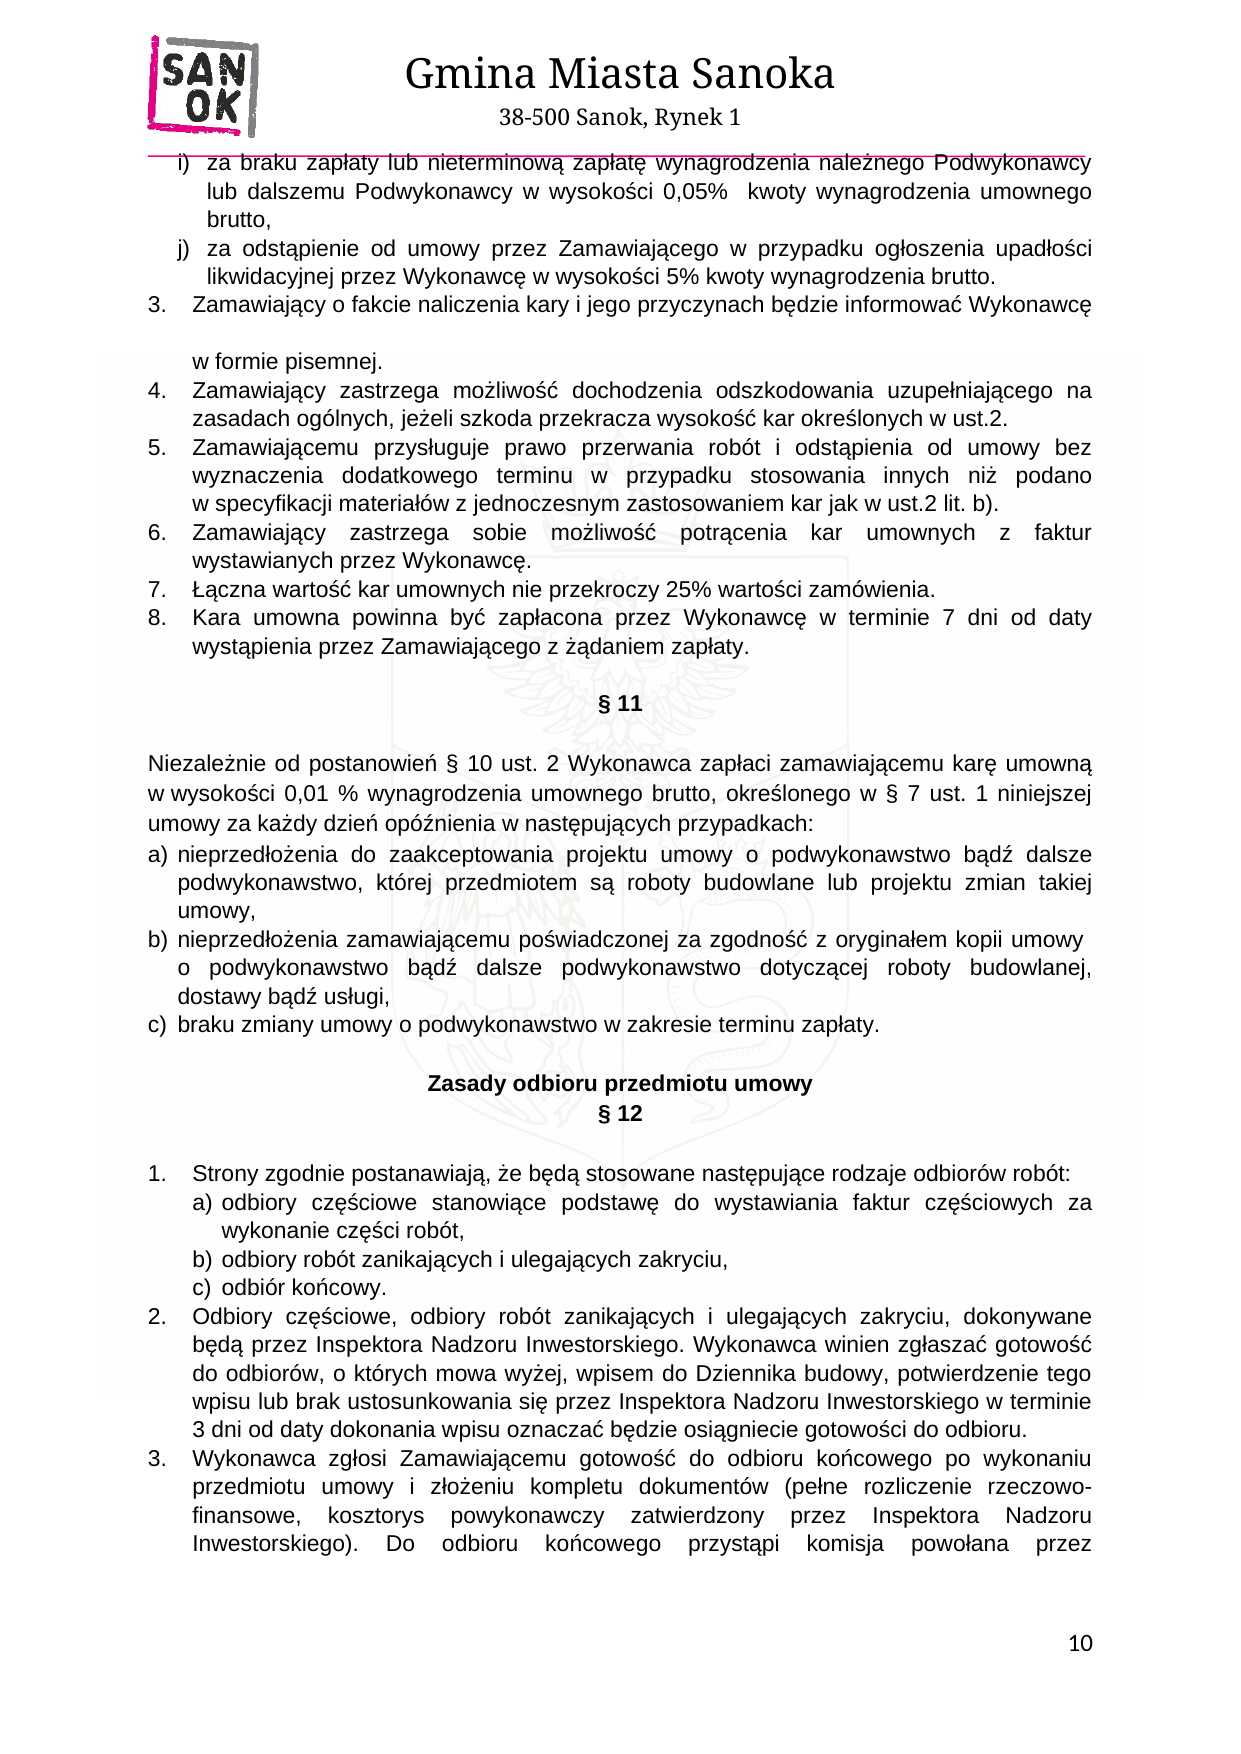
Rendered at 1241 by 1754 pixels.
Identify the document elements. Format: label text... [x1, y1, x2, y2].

list nieprzedłożenia zamawiającemu poświadczonej za zgodność z oryginałem kopii umowy o podwykonawstwo bądź dalsze podwykonawstwo dotyczącej roboty budowlanej, dostawy bądź usługi, [148, 926, 1093, 1009]
list Łączna wartość kar umownych nie przekroczy 25% wartości zamówienia. [148, 576, 1093, 602]
list odbiór końcowy. [192, 1274, 1093, 1301]
list Zamawiający o fakcie naliczenia kary i jego przyczynach będzie informować Wykonawcę w formie pisemnej. [148, 291, 1093, 374]
list Odbiory częściowe, odbiory robót zanikających i ulegających zakryciu, dokonywane będą przez Inspektora Nadzoru Inwestorskiego. Wykonawca winien zgłaszać gotowość do odbiorów, o których mowa wyżej, wpisem do Dziennika budowy, potwierdzenie tego wpisu lub brak ustosunkowania się przez Inspektora Nadzoru Inwestorskiego w terminie 3 dni od daty dokonania wpisu oznaczać będzie osiągniecie gotowości do odbioru. [148, 1303, 1093, 1443]
text Zasady odbioru przedmiotu umowy [148, 1070, 1093, 1096]
picture [147, 35, 259, 138]
list Strony zgodnie postanawiają, że będą stosowane następujące rodzaje odbiorów robót: [148, 1160, 1093, 1187]
list za braku zapłaty lub nieterminową zapłatę wynagrodzenia należnego Podwykonawcy lub dalszemu Podwykonawcy w wysokości 0,05% kwoty wynagrodzenia umownego brutto, [177, 149, 1093, 232]
list odbiory częściowe stanowiące podstawę do wystawiania faktur częściowych za wykonanie części robót, [192, 1189, 1093, 1244]
text § 11 [148, 689, 1093, 716]
text § 12 [148, 1100, 1093, 1126]
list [148, 1445, 1093, 1556]
list nieprzedłożenia do zaakceptowania projektu umowy o podwykonawstwo bądź dalsze podwykonawstwo, której przedmiotem są roboty budowlane lub projektu zmian takiej umowy, [148, 841, 1093, 924]
list odbiory robót zanikających i ulegających zakryciu, [192, 1246, 1093, 1272]
list Zamawiającemu przysługuje prawo przerwania robót i odstąpienia od umowy bez wyznaczenia dodatkowego terminu w przypadku stosowania innych niż podano w specyfikacji materiałów z jednoczesnym zastosowaniem kar jak w ust.2 lit. b). [148, 433, 1093, 517]
list Zamawiający zastrzega możliwość dochodzenia odszkodowania uzupełniającego na zasadach ogólnych, jeżeli szkoda przekracza wysokość kar określonych w ust.2. [148, 377, 1093, 431]
list Zamawiający zastrzega sobie możliwość potrącenia kar umownych z faktur wystawianych przez Wykonawcę. [148, 519, 1093, 574]
list za odstąpienie od umowy przez Zamawiającego w przypadku ogłoszenia upadłości likwidacyjnej przez Wykonawcę w wysokości 5% kwoty wynagrodzenia brutto. [177, 234, 1093, 289]
list Kara umowna powinna być zapłacona przez Wykonawcę w terminie 7 dni od daty wystąpienia przez Zamawiającego z żądaniem zapłaty. [148, 604, 1093, 659]
list braku zmiany umowy o podwykonawstwo w zakresie terminu zapłaty. [148, 1011, 1093, 1037]
text Niezależnie od postanowień § 10 ust. 2 Wykonawca zapłaci zamawiającemu karę umowną w wysokości 0,01 % wynagrodzenia umownego brutto, określonego w § 7 ust. 1 niniejszej umowy za każdy dzień opóźnienia w następujących przypadkach: [148, 750, 1093, 837]
